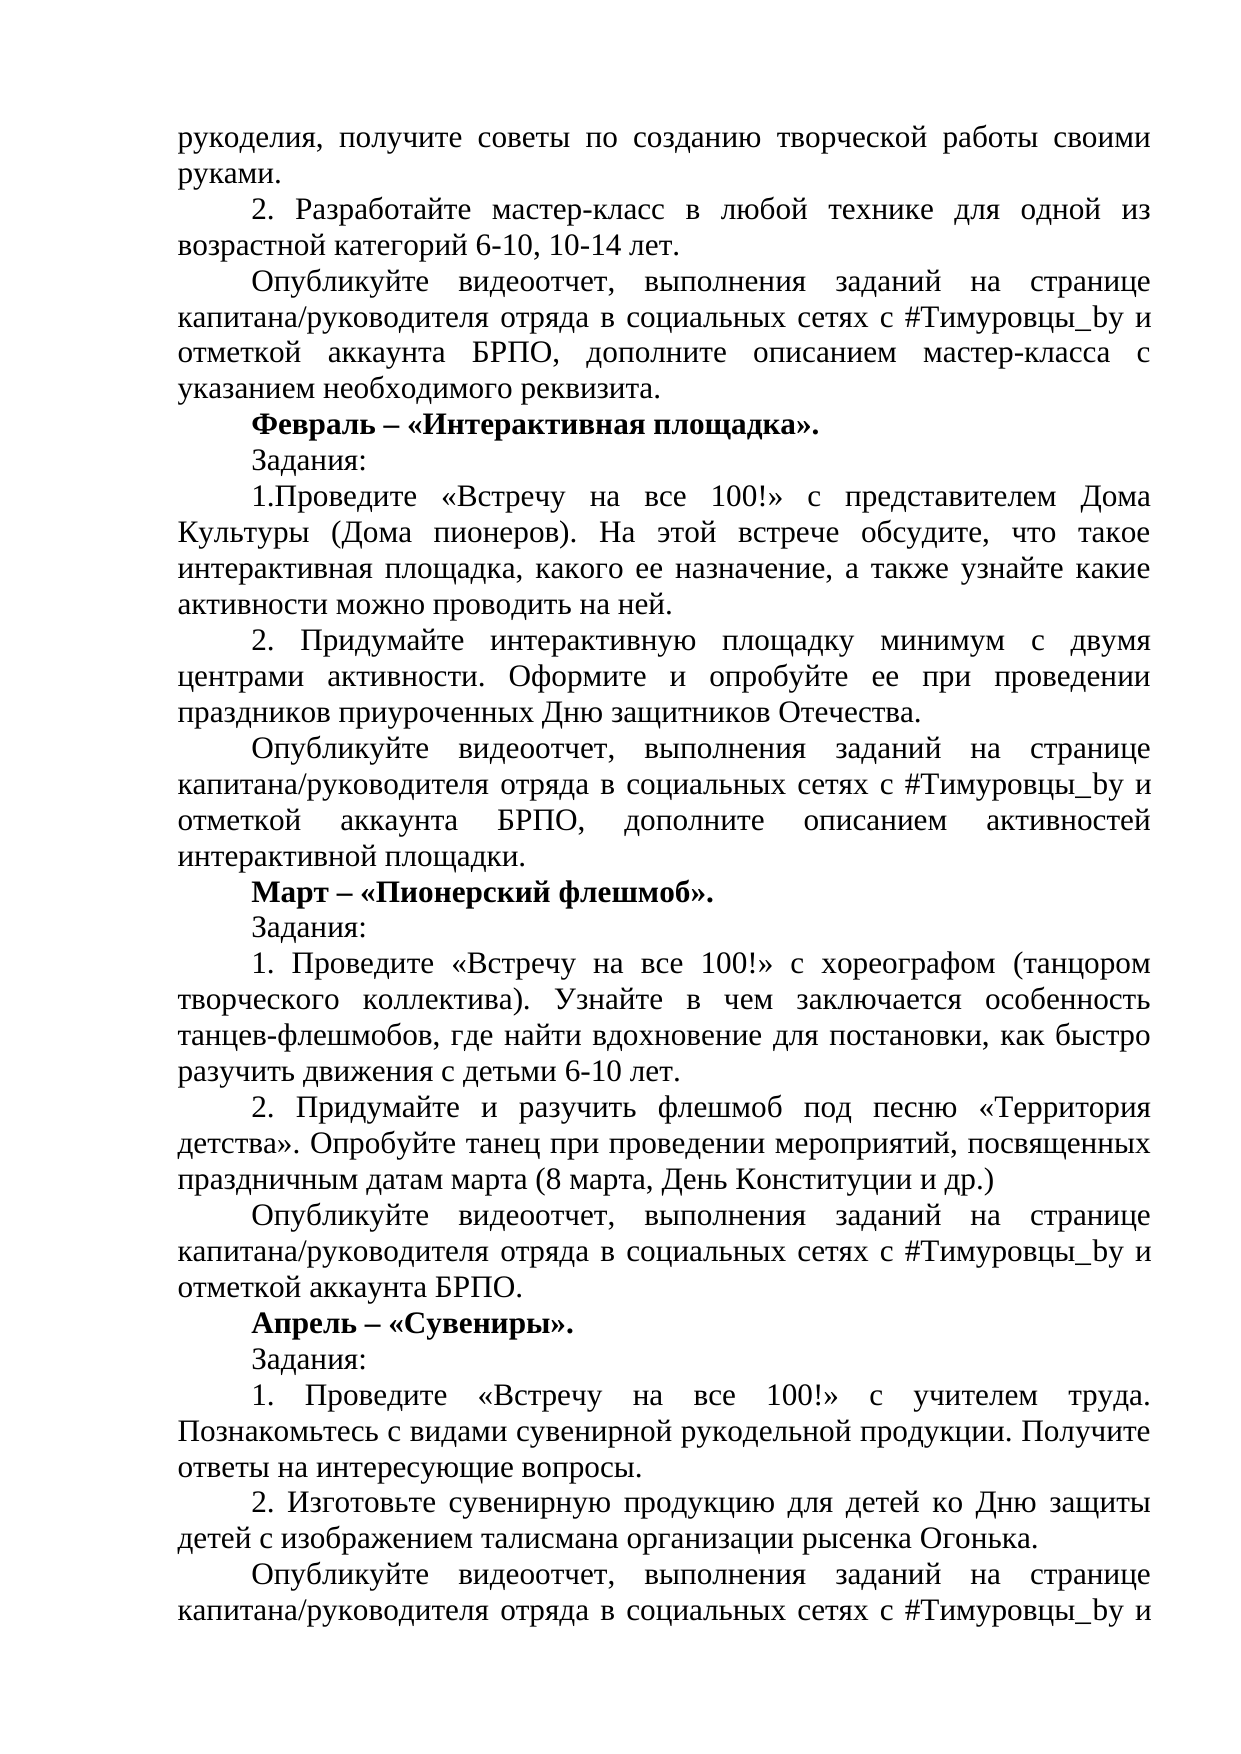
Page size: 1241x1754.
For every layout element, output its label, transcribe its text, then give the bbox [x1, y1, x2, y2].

text 2. Изготовьте сувенирную продукцию для детей ко Дню защиты детей с изображением талисмана организации рысенка Огонька. [177, 1484, 1152, 1556]
text Задания: [177, 1340, 1152, 1376]
text Задания: [177, 442, 1152, 477]
text Опубликуйте видеоотчет, выполнения заданий на странице капитана/руководителя отряда в социальных сетях с #Тимуровцы_by и отметкой аккаунта БРПО, дополните описанием мастер-класса с указанием необходимого реквизита. [177, 262, 1152, 406]
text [177, 1556, 1152, 1627]
text 2. Придумайте интерактивную площадку минимум с двумя центрами активности. Оформите и опробуйте ее при проведении праздников приуроченных Дню защитников Отечества. [177, 621, 1152, 729]
text 1. Проведите «Встречу на все 100!» с учителем труда. Познакомьтесь с видами сувенирной рукодельной продукции. Получите ответы на интересующие вопросы. [177, 1376, 1152, 1484]
text Задания: [177, 909, 1152, 945]
text 2. Придумайте и разучить флешмоб под песню «Территория детства». Опробуйте танец при проведении мероприятий, посвященных праздничным датам марта (8 марта, День Конституции и др.) [177, 1088, 1152, 1196]
text Февраль – «Интерактивная площадка». [177, 406, 1152, 442]
text 1.Проведите «Встречу на все 100!» с представителем Дома Культуры (Дома пионеров). На этой встрече обсудите, что такое интерактивная площадка, какого ее назначение, а также узнайте какие активности можно проводить на ней. [177, 477, 1152, 621]
text Апрель – «Сувениры». [177, 1304, 1152, 1340]
text 1. Проведите «Встречу на все 100!» с хореографом (танцором творческого коллектива). Узнайте в чем заключается особенность танцев-флешмобов, где найти вдохновение для постановки, как быстро разучить движения с детьми 6-10 лет. [177, 945, 1152, 1088]
text Март – «Пионерский флешмоб». [177, 873, 1152, 909]
text Опубликуйте видеоотчет, выполнения заданий на странице капитана/руководителя отряда в социальных сетях с #Тимуровцы_by и отметкой аккаунта БРПО. [177, 1196, 1152, 1304]
text 2. Разработайте мастер-класс в любой технике для одной из возрастной категорий 6-10, 10-14 лет. [177, 190, 1152, 262]
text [177, 118, 1152, 190]
